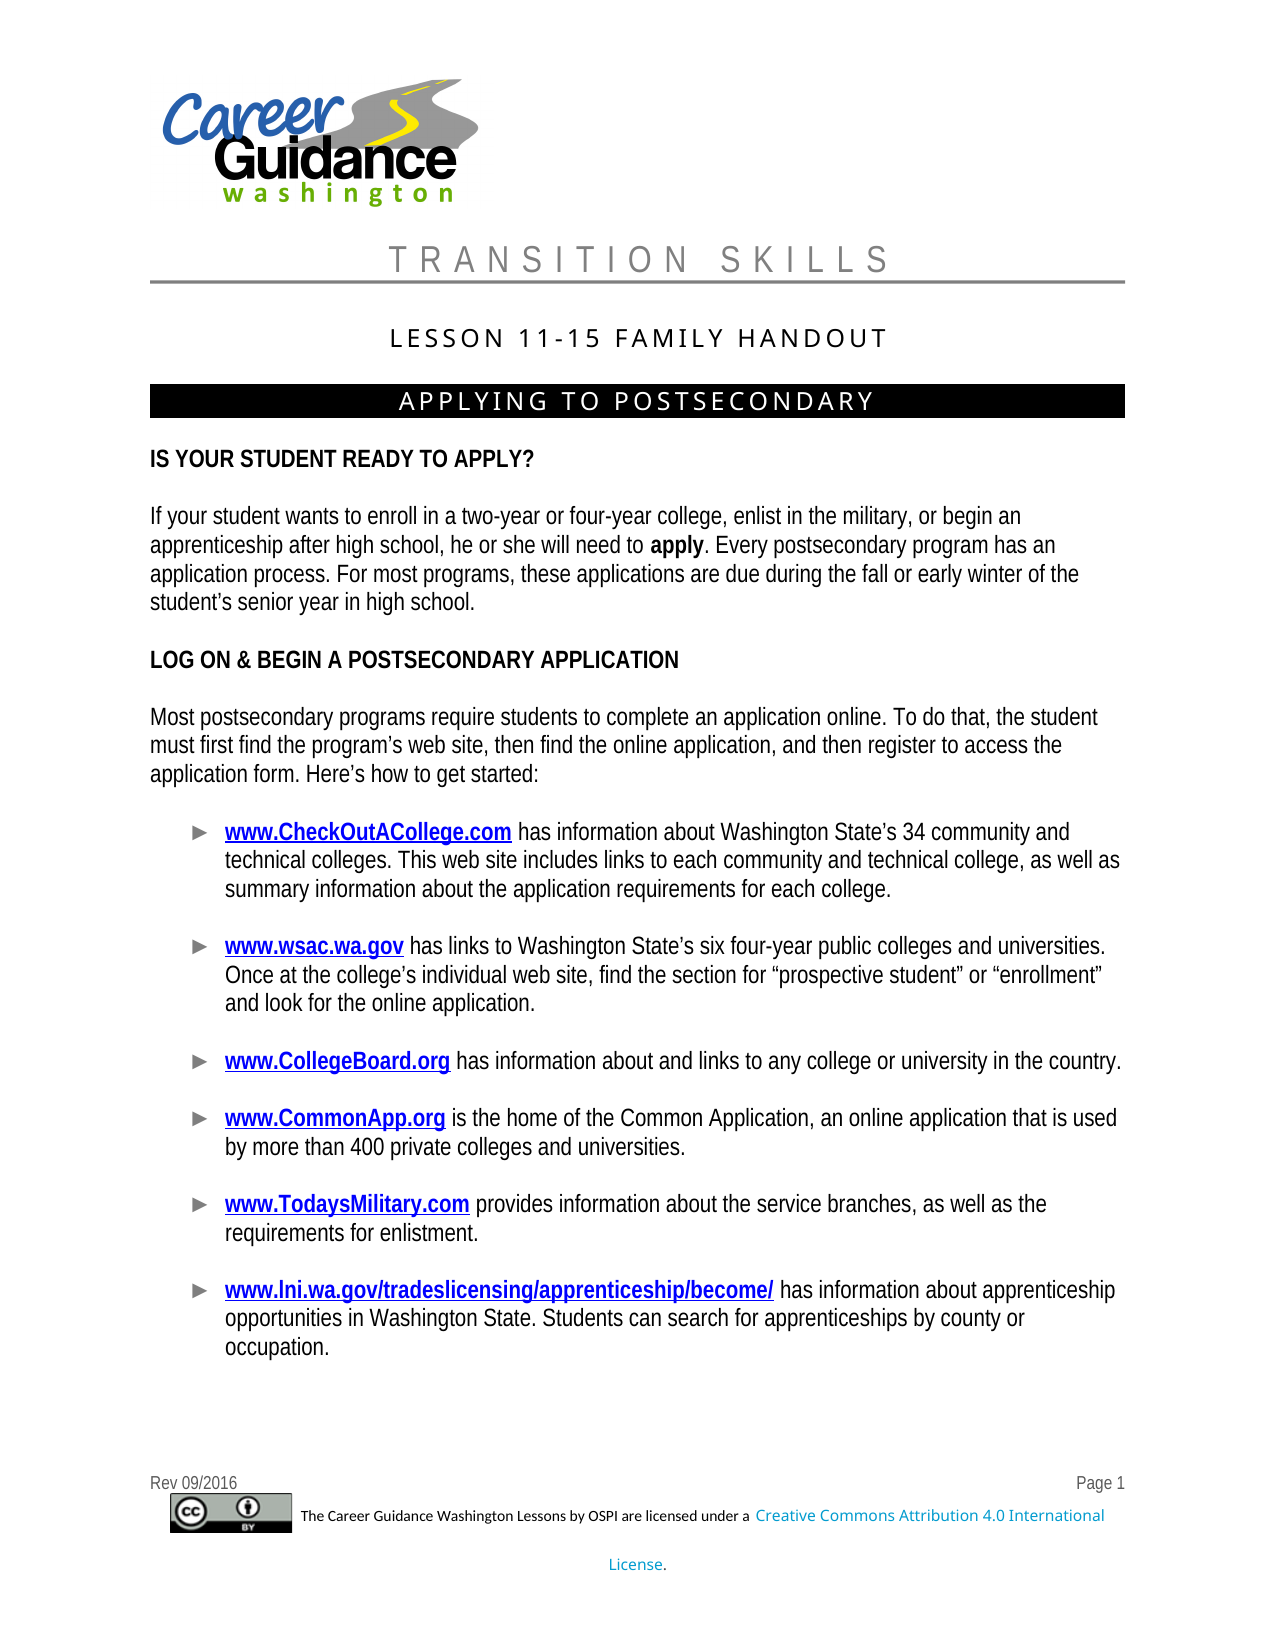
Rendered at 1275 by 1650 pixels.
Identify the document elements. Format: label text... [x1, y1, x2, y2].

picture [1045, 1512, 1050, 1521]
text LESSON 11-15 FAMILY HANDOUT [150, 321, 1125, 355]
text Most postsecondary programs require students to complete an application online. To do that, the student must first find the program’s web site, then find the online application, and then register to access the application form. Here’s how to get started: [150, 702, 1125, 788]
text IS YOUR STUDENT READY TO APPLY? [150, 444, 1125, 473]
list www.wsac.wa.gov has links to Washington State’s six four-year public colleges and universities. Once at the college’s individual web site, find the section for “prospective student” or “enrollment” and look for the online application. [187, 931, 1125, 1017]
list www.CommonApp.org is the home of the Common Application, an online application that is used by more than 400 private colleges and universities. [187, 1103, 1125, 1160]
text APPLYING TO POSTSECONDARY [150, 384, 1125, 418]
text LOG ON & BEGIN A POSTSECONDARY APPLICATION [150, 644, 1125, 673]
text If your student wants to enroll in a two-year or four-year college, enlist in the military, or begin an apprenticeship after high school, he or she will need to apply. Every postsecondary program has an application process. For most programs, these applications are due during the fall or early winter of the student’s senior year in high school. [150, 501, 1125, 616]
picture [170, 1493, 293, 1533]
list www.CollegeBoard.org has information about and links to any college or university in the country. [187, 1046, 1125, 1074]
picture [982, 1511, 991, 1521]
picture [909, 1511, 915, 1518]
list www.TodaysMilitary.com provides information about the service branches, as well as the requirements for enlistment. [187, 1189, 1125, 1246]
picture [854, 1512, 859, 1521]
picture [931, 1509, 936, 1521]
list www.lni.wa.gov/tradeslicensing/apprenticeship/become/ has information about apprenticeship opportunities in Washington State. Students can search for apprenticeships by county or occupation. [187, 1275, 1125, 1361]
picture [1023, 1511, 1028, 1521]
list www.CheckOutACollege.com has information about Washington State’s 34 community and technical colleges. This web site includes links to each community and technical college, as well as summary information about the application requirements for each college. [187, 816, 1125, 902]
text TRANSITION SKILLS [150, 237, 1125, 280]
picture [150, 75, 494, 209]
